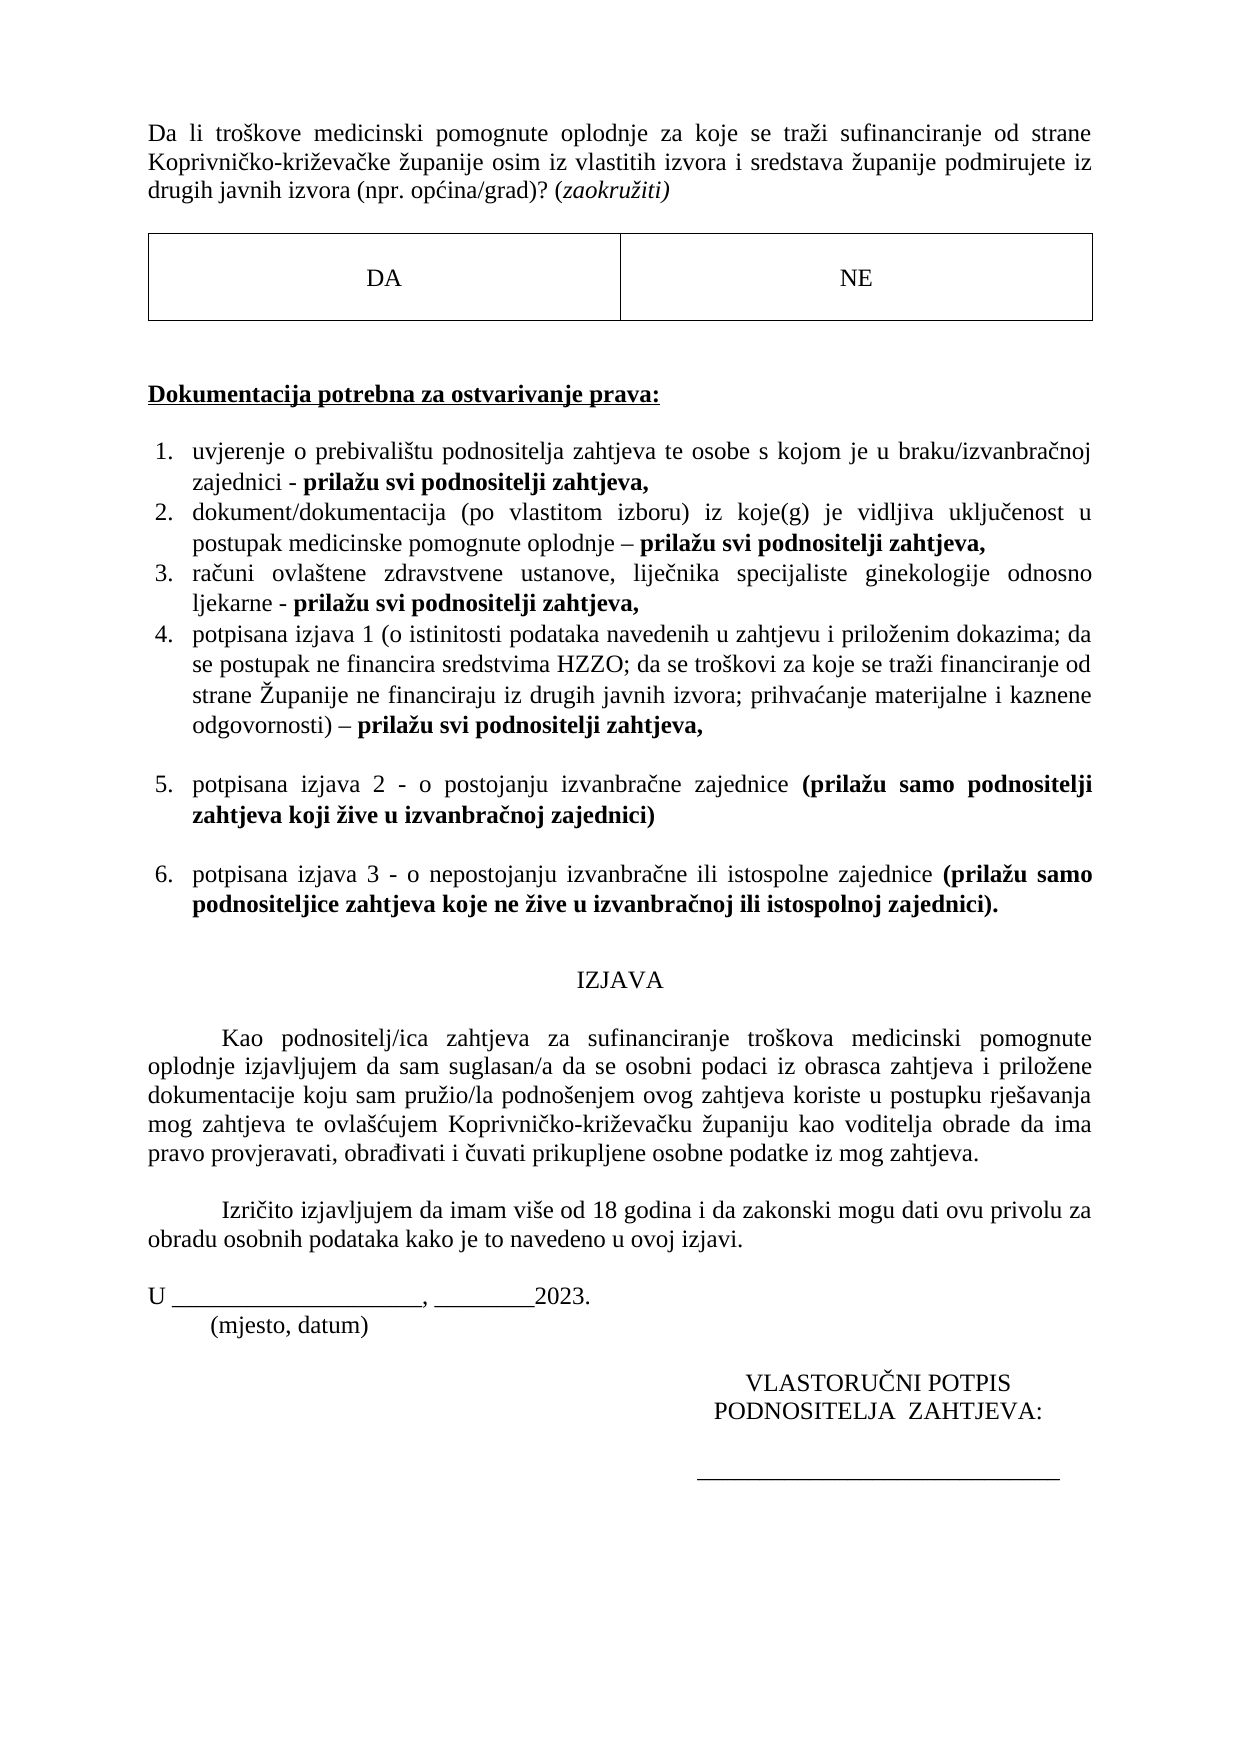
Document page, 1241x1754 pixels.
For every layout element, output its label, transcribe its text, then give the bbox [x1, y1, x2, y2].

list potpisana izjava 1 (o istinitosti podataka navedenih u zahtjevu i priloženim dokazima; da se postupak ne financira sredstvima HZZO; da se troškovi za koje se traži financiranje od strane Županije ne financiraju iz drugih javnih izvora; prihvaćanje materijalne i kaznene odgovornosti) – prilažu svi podnositelji zahtjeva, [154, 619, 1093, 739]
text PODNOSITELJA ZAHTJEVA: [590, 1396, 1093, 1425]
list potpisana izjava 3 - o nepostojanju izvanbračne ili istospolne zajednice (prilažu samo podnositeljice zahtjeva koje ne žive u izvanbračnoj ili istospolnoj zajednici). [154, 859, 1093, 918]
text IZJAVA [148, 965, 1093, 994]
table_header DA [149, 234, 620, 320]
text Kao podnositelj/ica zahtjeva za sufinanciranje troškova medicinski pomognute oplodnje izjavljujem da sam suglasan/a da se osobni podaci iz obrasca zahtjeva i priložene dokumentacije koju sam pružio/la podnošenjem ovog zahtjeva koriste u postupku rješavanja mog zahtjeva te ovlašćujem Koprivničko-križevačku županiju kao voditelja obrade da ima pravo provjeravati, obrađivati i čuvati prikupljene osobne podatke iz mog zahtjeva. [148, 1023, 1093, 1166]
text Da li troškove medicinski pomognute oplodnje za koje se traži sufinanciranje od strane Koprivničko-križevačke županije osim iz vlastitih izvora i sredstava županije podmirujete iz drugih javnih izvora (npr. općina/grad)? (zaokružiti) [148, 118, 1093, 204]
text Dokumentacija potrebna za ostvarivanje prava: [148, 379, 1093, 408]
text _____________________________ [590, 1454, 1093, 1483]
table_header NE [621, 234, 1092, 320]
text U ____________________, ________2023. [148, 1281, 1093, 1310]
list računi ovlaštene zdravstvene ustanove, liječnika specijaliste ginekologije odnosno ljekarne - prilažu svi podnositelji zahtjeva, [154, 558, 1093, 617]
text (mjesto, datum) [148, 1310, 1093, 1339]
text Izričito izjavljujem da imam više od 18 godina i da zakonski mogu dati ovu privolu za obradu osobnih podataka kako je to navedeno u ovoj izjavi. [148, 1195, 1093, 1253]
list potpisana izjava 2 - o postojanju izvanbračne zajednice (prilažu samo podnositelji zahtjeva koji žive u izvanbračnoj zajednici) [154, 769, 1093, 828]
text VLASTORUČNI POTPIS [590, 1368, 1093, 1396]
list uvjerenje o prebivalištu podnositelja zahtjeva te osobe s kojom je u braku/izvanbračnoj zajednici - prilažu svi podnositelji zahtjeva, [154, 436, 1093, 496]
list dokument/dokumentacija (po vlastitom izboru) iz koje(g) je vidljiva uključenost u postupak medicinske pomognute oplodnje – prilažu svi podnositelji zahtjeva, [154, 497, 1093, 556]
